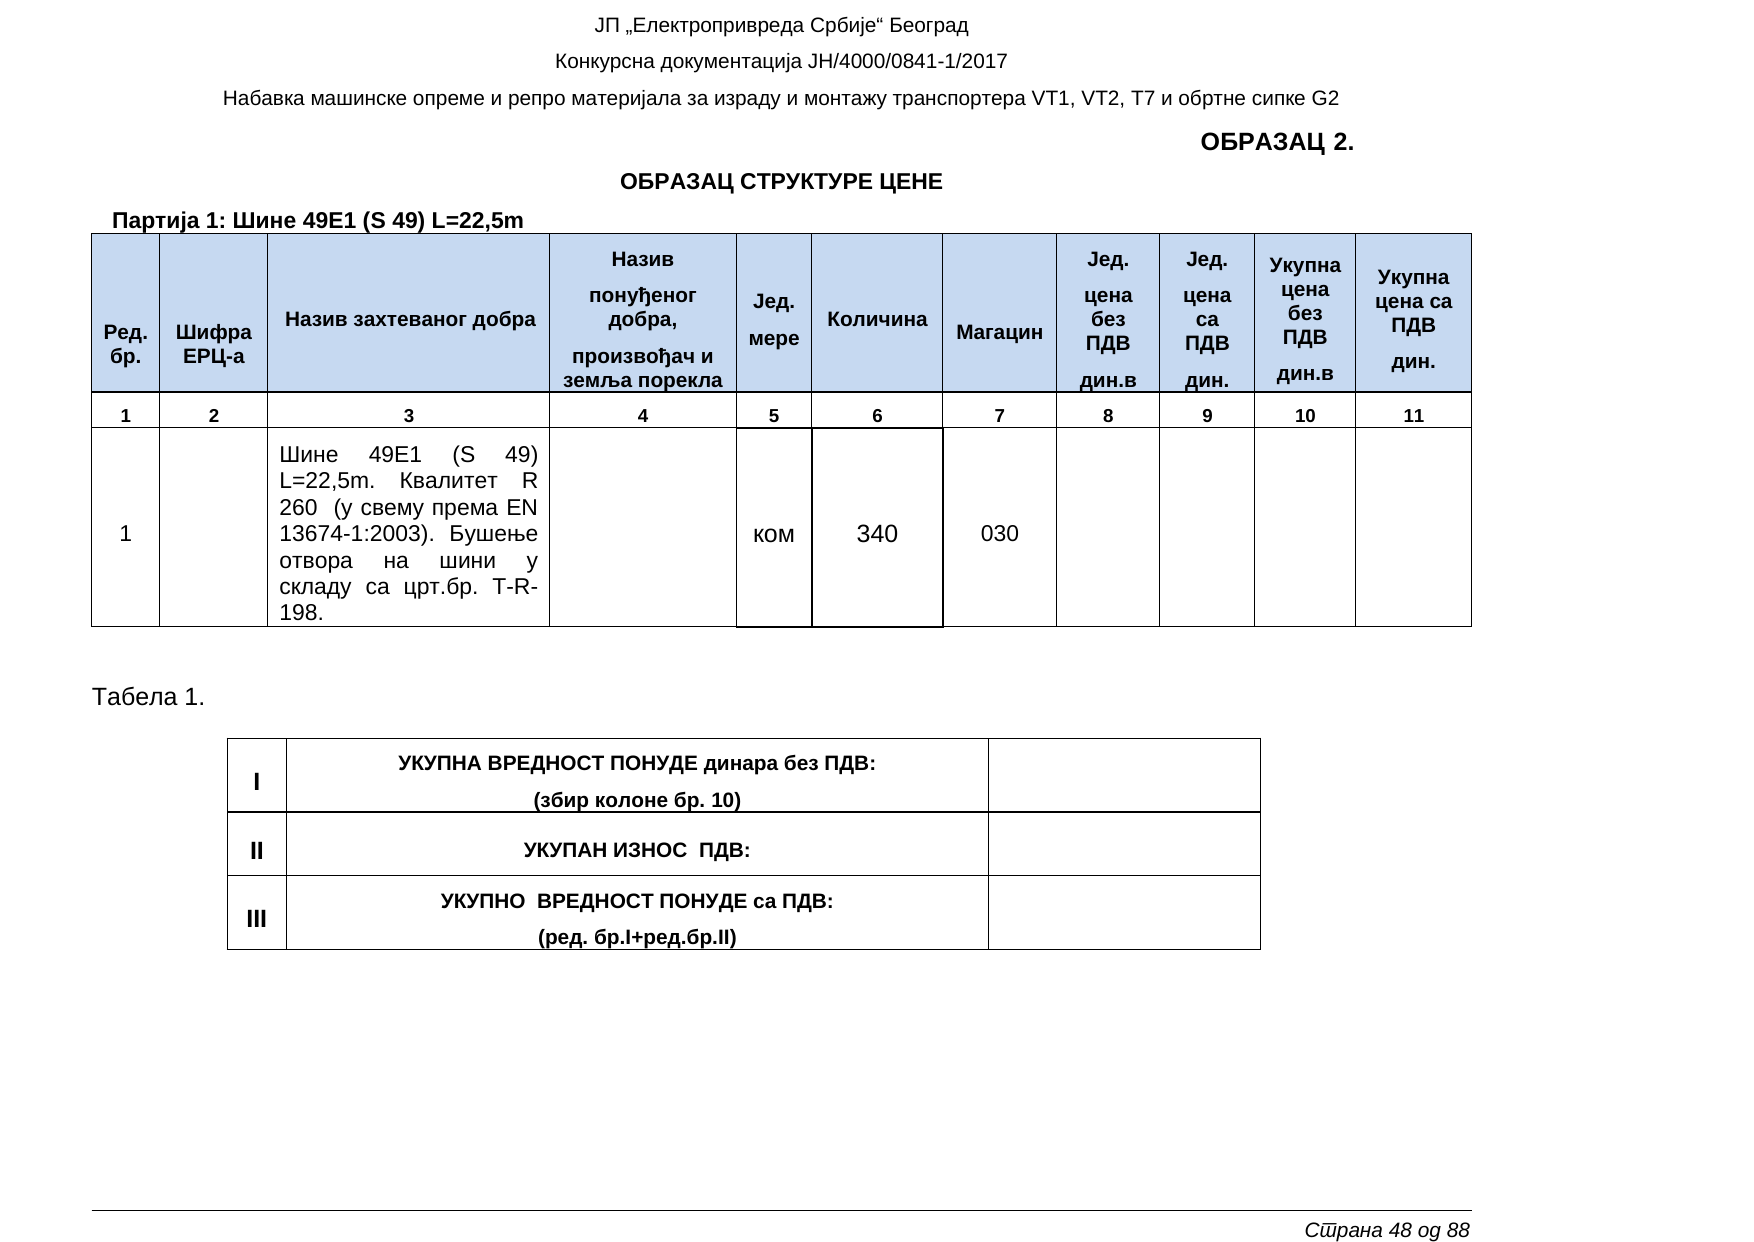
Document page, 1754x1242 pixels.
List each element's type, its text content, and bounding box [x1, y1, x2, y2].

table_cell 6 [812, 393, 942, 427]
table_cell 3 [268, 393, 549, 427]
table_cell 8 [1057, 393, 1159, 427]
table_cell 4 [550, 393, 736, 427]
text Табела 1. [92, 681, 1472, 710]
table_header Шифра ЕРЦ-а [160, 234, 267, 391]
table_cell 11 [1356, 393, 1471, 427]
table_cell III [228, 876, 286, 949]
table_cell УКУПАН ИЗНОС ПДВ: [287, 813, 988, 875]
table_header Количина [812, 234, 942, 391]
table_cell [1356, 428, 1471, 626]
table_cell [989, 876, 1260, 949]
table_cell [989, 813, 1260, 875]
table_cell 340 [813, 429, 942, 626]
table_cell ком [737, 429, 811, 626]
text Партија 1: Шине 49E1 (S 49) L=22,5m [92, 207, 1472, 233]
table_header [989, 739, 1260, 811]
table_header Ред. бр. [92, 234, 159, 391]
table_header I [228, 739, 286, 811]
table_header Укупна цена без ПДВ дин.в [1255, 234, 1355, 391]
table_cell [550, 428, 736, 626]
text ОБРАЗАЦ СТРУКТУРЕ ЦЕНЕ [92, 168, 1472, 194]
table_cell [160, 428, 267, 626]
table_cell [1160, 428, 1254, 626]
table_cell [1255, 428, 1355, 626]
table_cell 030 [944, 428, 1056, 626]
table_cell 1 [92, 428, 159, 626]
table_header Магацин [943, 234, 1056, 391]
text ОБРАЗАЦ 2. [92, 127, 1472, 155]
table_cell 10 [1255, 393, 1355, 427]
table_cell 1 [92, 393, 159, 427]
table_cell 7 [943, 393, 1056, 427]
table_header Назив захтеваног добра [268, 234, 549, 391]
table_cell УКУПНО ВРЕДНОСТ ПОНУДЕ са ПДВ: (ред. бр.I+ред.бр.II) [287, 876, 988, 949]
table_header Јед. цена са ПДВ дин. [1160, 234, 1254, 391]
table_cell II [228, 813, 286, 875]
table_header Укупна цена са ПДВ дин. [1356, 234, 1471, 391]
table_cell [1057, 428, 1159, 626]
table_header Јед. цена без ПДВ дин.в [1057, 234, 1159, 391]
table_header Назив понуђеног добра, произвођач и земља порекла [550, 234, 736, 391]
table_cell 2 [160, 393, 267, 427]
table_cell 5 [737, 393, 811, 427]
table_header Јед. мере [737, 234, 811, 391]
table_header УКУПНА ВРЕДНОСТ ПОНУДЕ динара без ПДВ: (збир колоне бр. 10) [287, 739, 988, 811]
table_cell Шине 49E1 (S 49) L=22,5m. Квалитет R 260 (у свему према EN 13674-1:2003). Бушење отвора на шини у складу са црт.бр. T-R-198. [268, 428, 549, 626]
table_cell 9 [1160, 393, 1254, 427]
